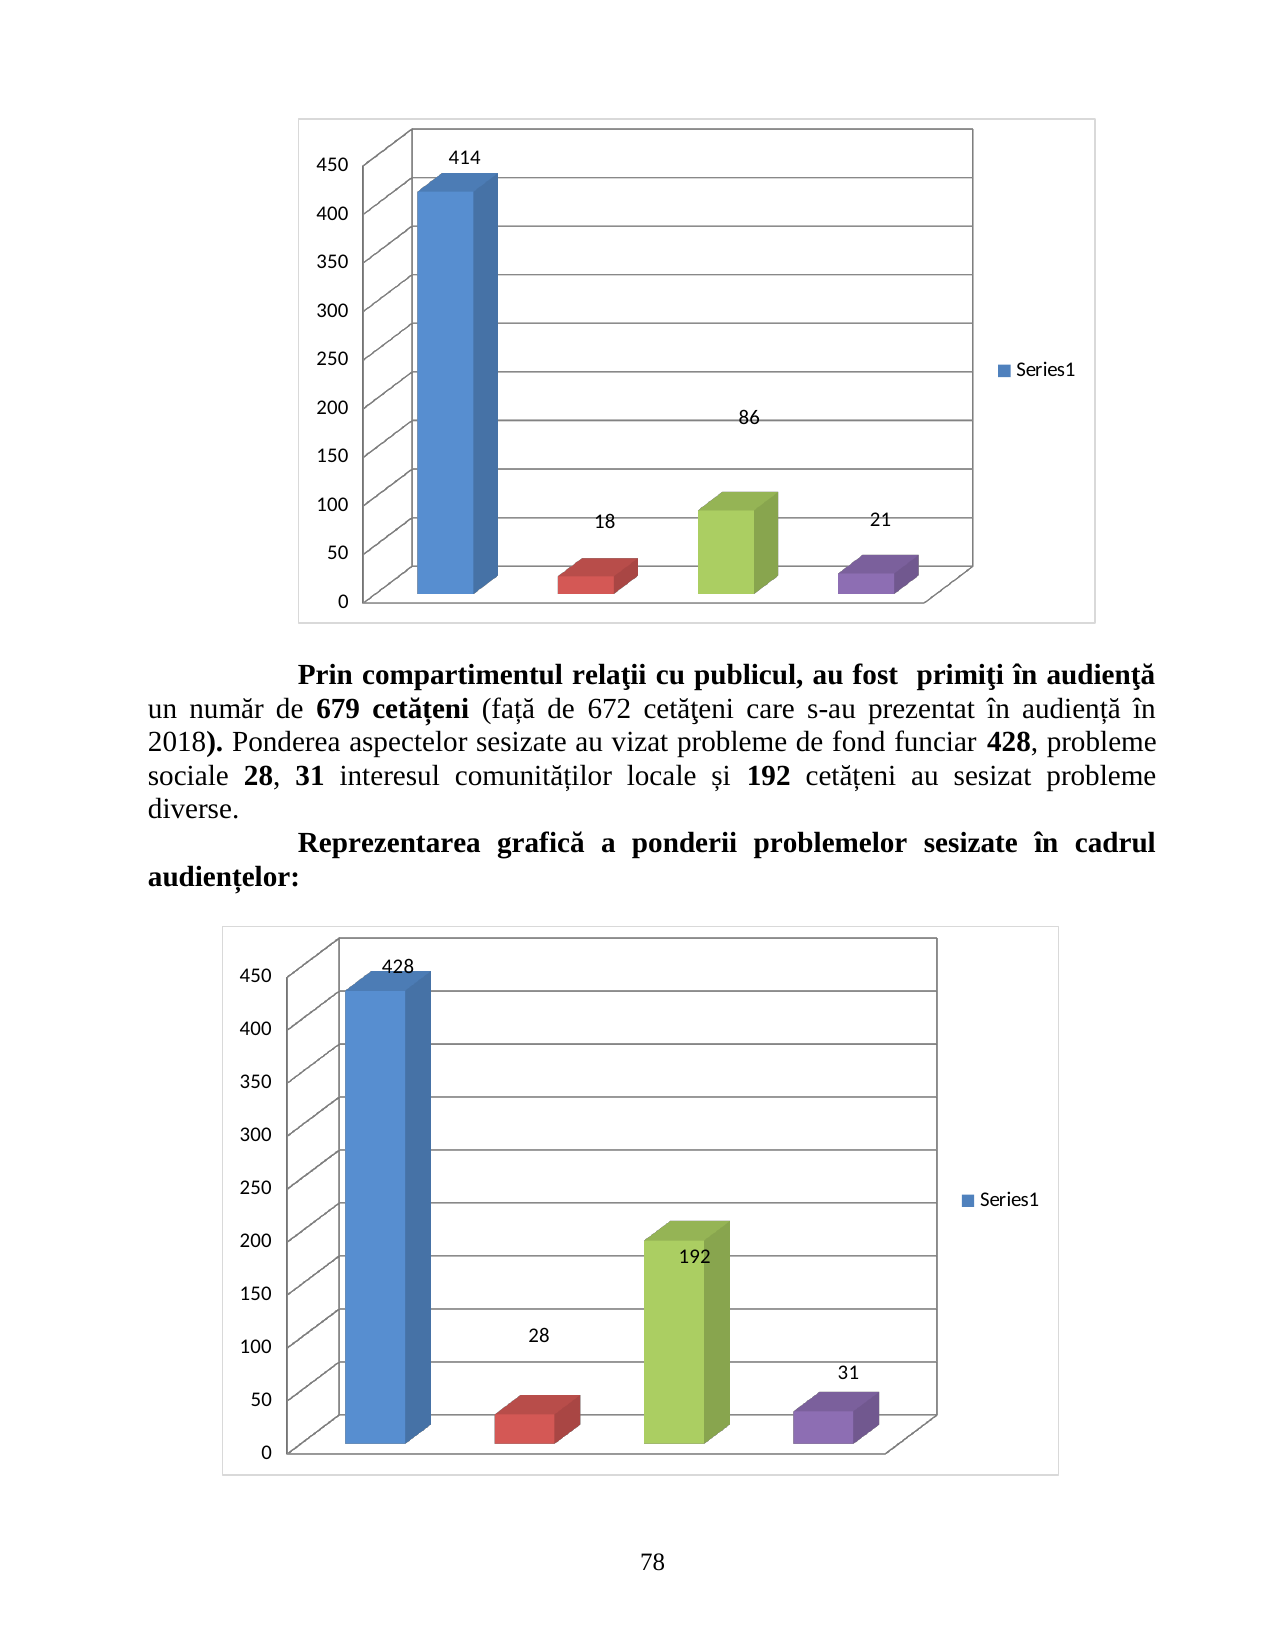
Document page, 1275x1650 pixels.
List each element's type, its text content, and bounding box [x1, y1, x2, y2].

text Reprezentarea grafică a ponderii problemelor sesizate în cadrul audiențelor: [148, 825, 1157, 892]
text Prin compartimentul relaţii cu publicul, au fost primiţi în audienţă un număr de 679 cetățeni (față de 672 cetăţeni care s-au prezentat în audiență în 2018). Ponderea aspectelor sesizate au vizat probleme de fond funciar 428, probleme sociale 28, 31 interesul comunităților locale și 192 cetățeni au sesizat probleme diverse. [148, 657, 1157, 825]
